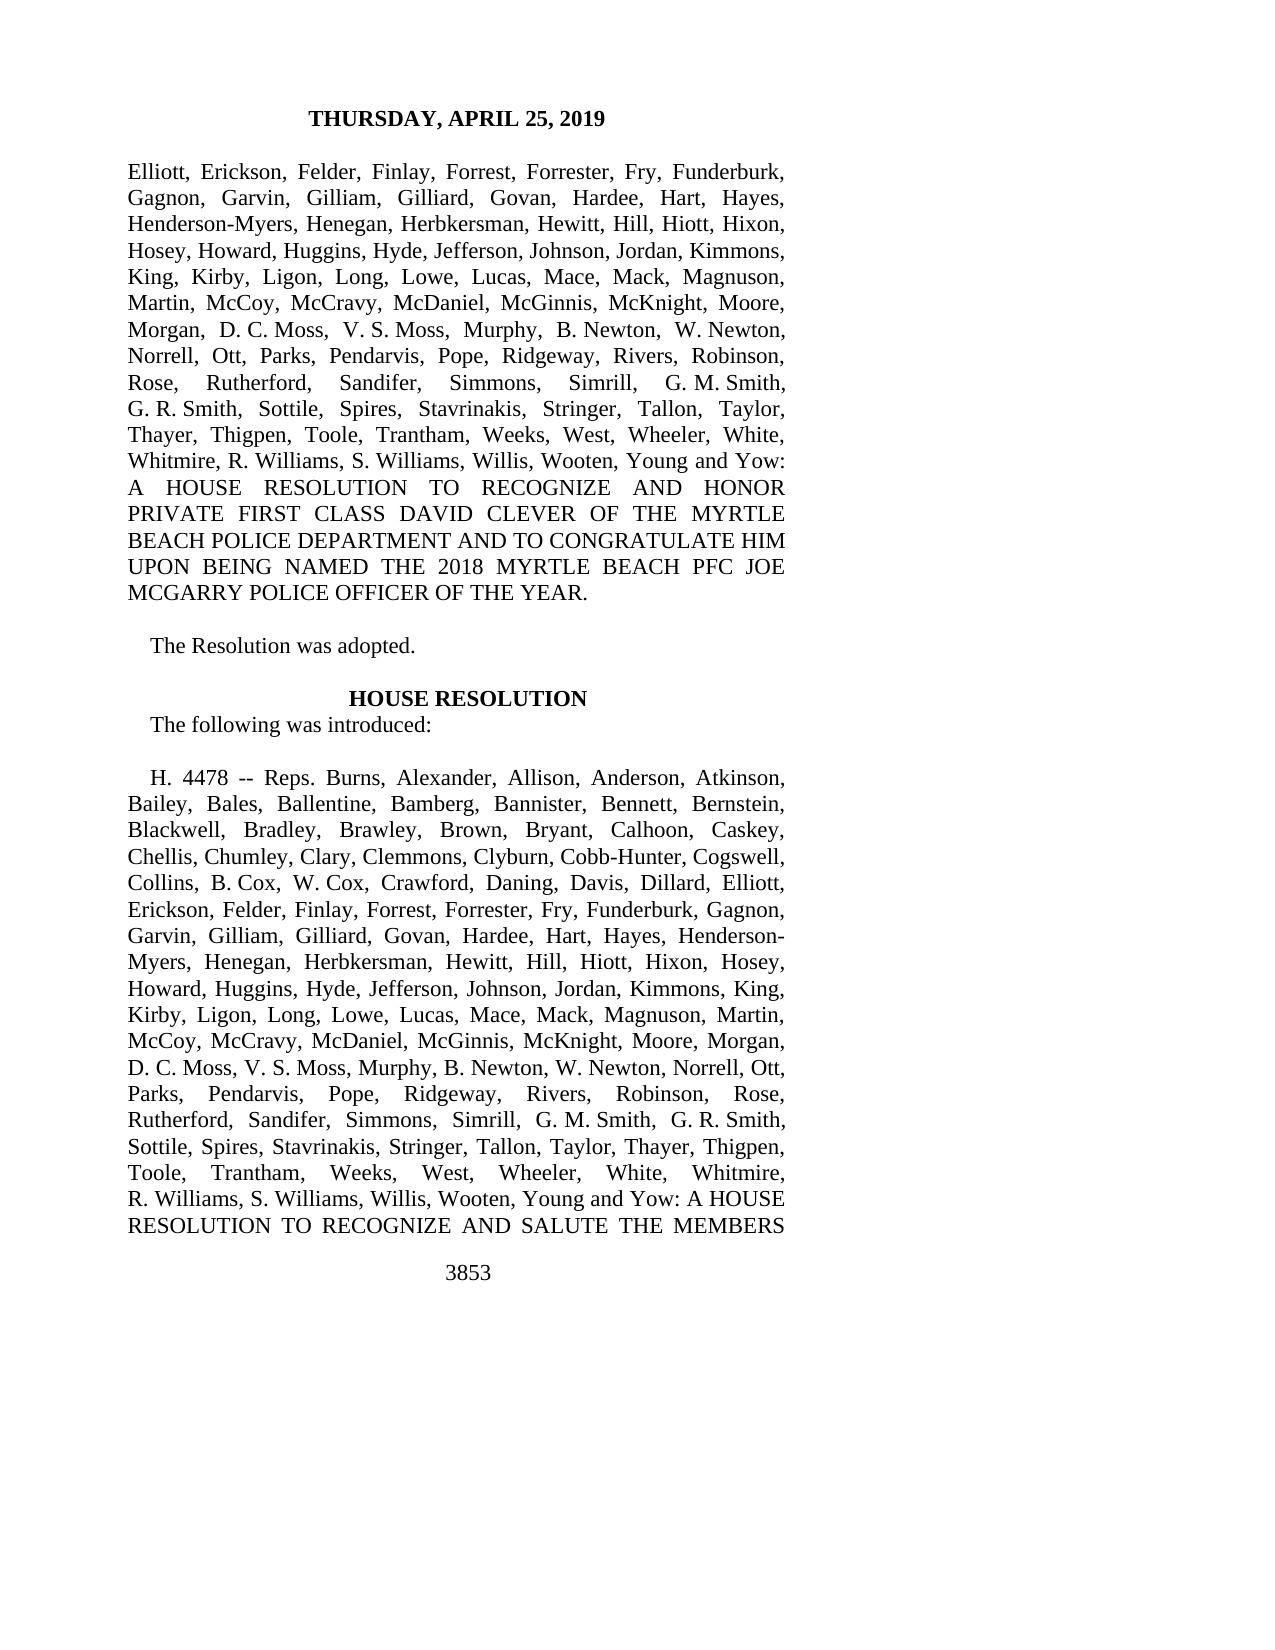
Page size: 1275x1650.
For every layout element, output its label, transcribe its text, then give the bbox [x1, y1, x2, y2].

text The Resolution was adopted. [127, 632, 786, 658]
text HOUSE RESOLUTION [127, 685, 786, 711]
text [127, 764, 786, 1238]
text The following was introduced: [127, 711, 786, 737]
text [127, 158, 786, 606]
